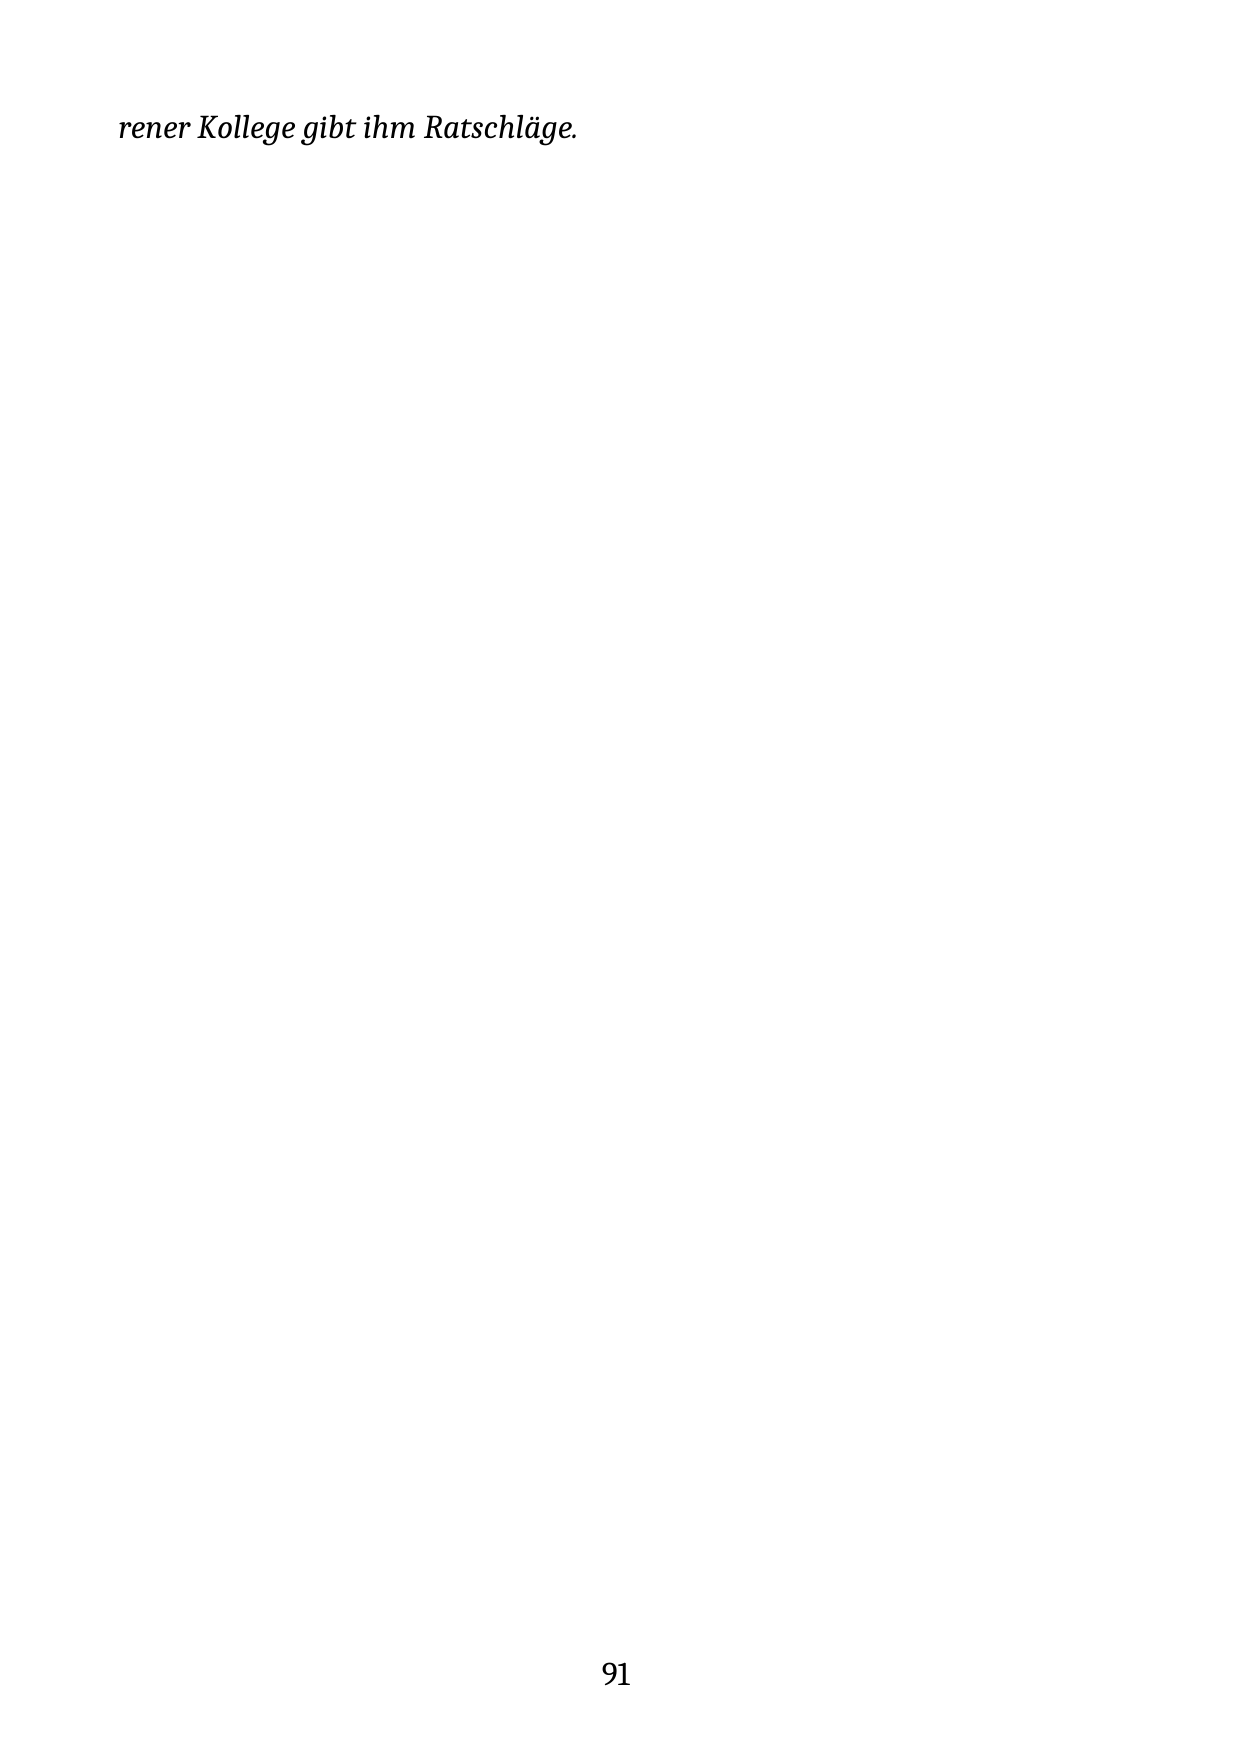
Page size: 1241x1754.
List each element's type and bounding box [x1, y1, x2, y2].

list [118, 108, 1122, 147]
